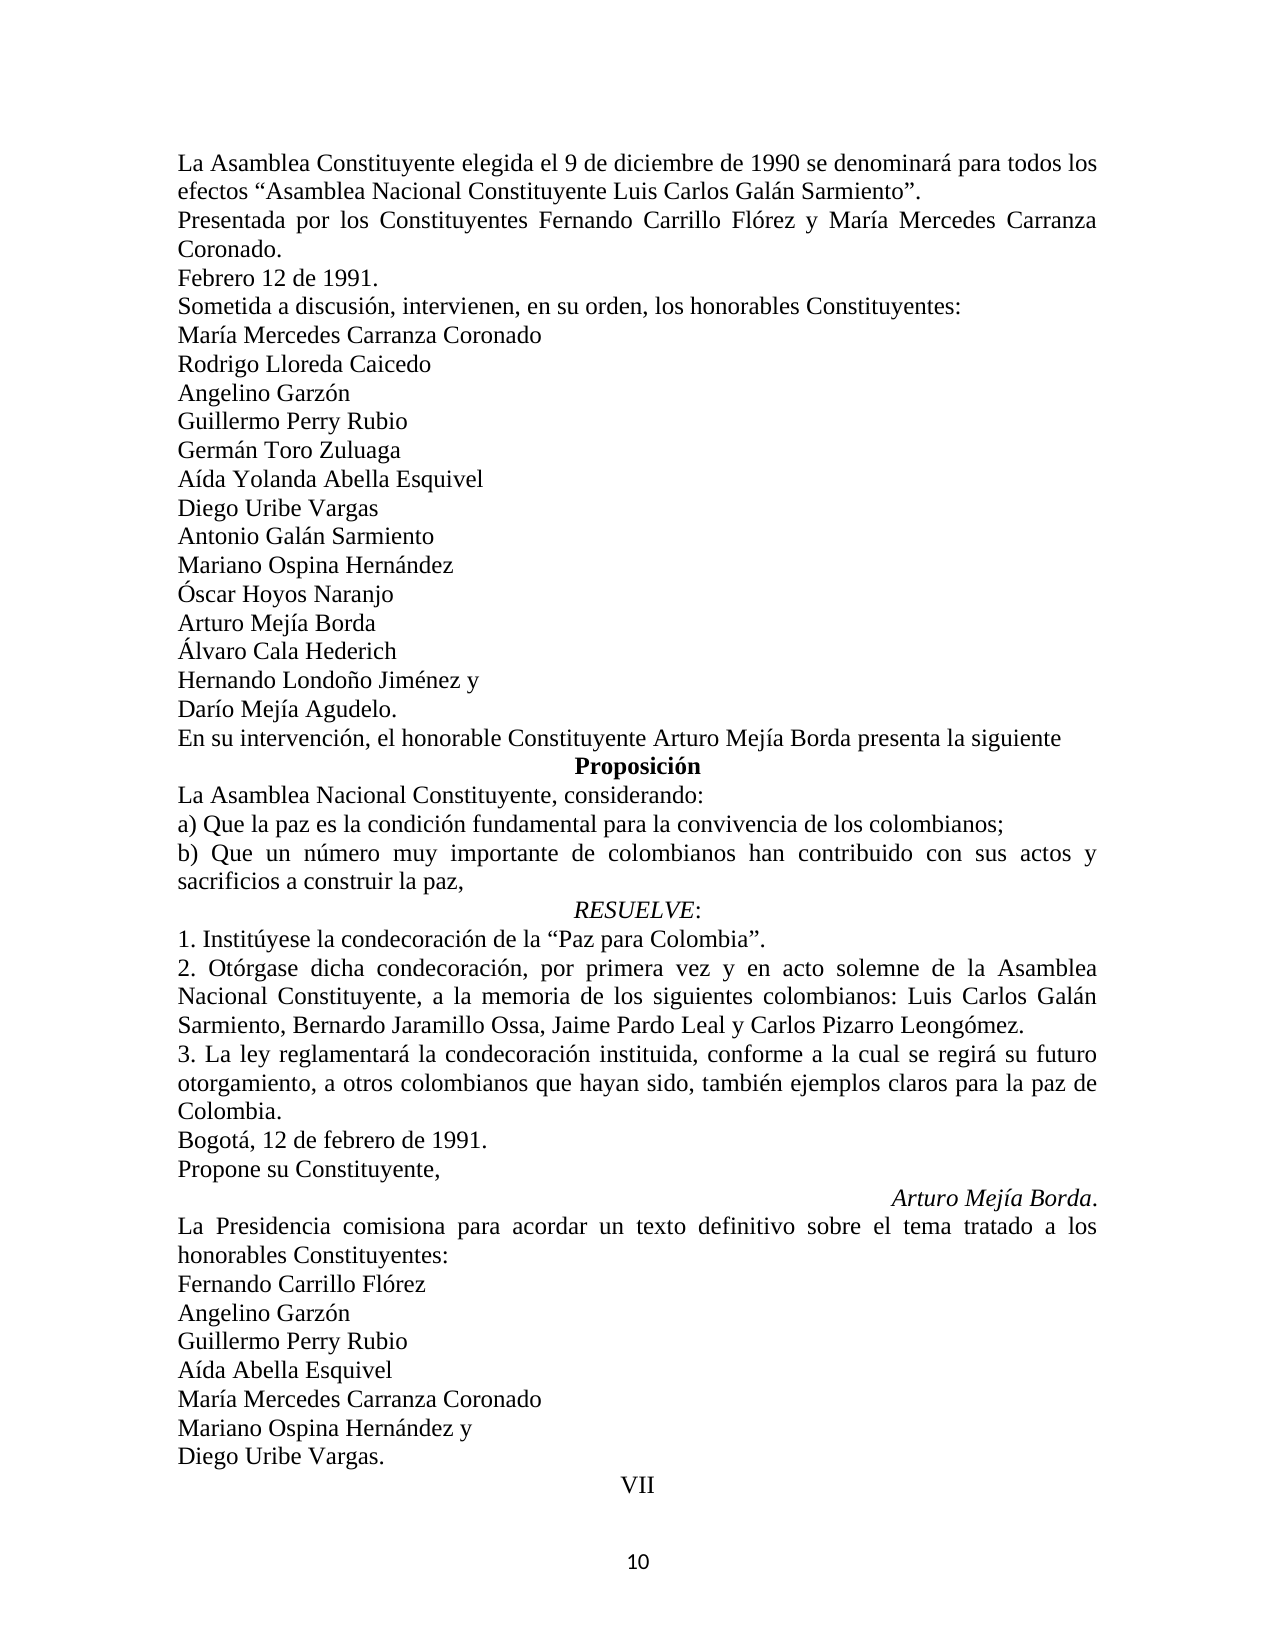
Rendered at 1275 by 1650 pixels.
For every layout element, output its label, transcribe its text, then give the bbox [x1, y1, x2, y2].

text Guillermo Perry Rubio [177, 406, 1098, 435]
text La Presidencia comisiona para acordar un texto definitivo sobre el tema tratado a los honorables Constituyentes: [177, 1211, 1098, 1269]
text Febrero 12 de 1991. [177, 263, 1098, 291]
text Propone su Constituyente, [177, 1154, 1098, 1183]
text 2. Otórgase dicha condecoración, por primera vez y en acto solemne de la Asamblea Nacional Constituyente, a la memoria de los siguientes colombianos: Luis Carlos Galán Sarmiento, Bernardo Jaramillo Ossa, Jaime Pardo Leal y Carlos Pizarro Leongómez. [177, 953, 1098, 1039]
text Antonio Galán Sarmiento [177, 521, 1098, 550]
text b) Que un número muy importante de colombianos han contribuido con sus actos y sacrificios a construir la paz, [177, 838, 1098, 895]
text Aída Yolanda Abella Esquivel [177, 464, 1098, 493]
text a) Que la paz es la condición fundamental para la convivencia de los colombianos; [177, 809, 1098, 838]
text Mariano Ospina Hernández y [177, 1413, 1098, 1441]
text Proposición [177, 751, 1098, 780]
text María Mercedes Carranza Coronado [177, 1384, 1098, 1413]
text Angelino Garzón [177, 1298, 1098, 1326]
text En su intervención, el honorable Constituyente Arturo Mejía Borda presenta la siguiente [177, 723, 1098, 751]
text Sometida a discusión, intervienen, en su orden, los honorables Constituyentes: [177, 291, 1098, 320]
text Diego Uribe Vargas. [177, 1441, 1098, 1470]
text Rodrigo Lloreda Caicedo [177, 349, 1098, 378]
text Presentada por los Constituyentes Fernando Carrillo Flórez y María Mercedes Carranza Coronado. [177, 205, 1098, 263]
text Diego Uribe Vargas [177, 493, 1098, 521]
text 1. Institúyese la condecoración de la “Paz para Colombia”. [177, 924, 1098, 953]
text Arturo Mejía Borda [177, 608, 1098, 636]
text María Mercedes Carranza Coronado [177, 320, 1098, 349]
text Arturo Mejía Borda. [177, 1183, 1098, 1211]
text VII [177, 1470, 1098, 1499]
text Óscar Hoyos Naranjo [177, 579, 1098, 608]
text La Asamblea Constituyente elegida el 9 de diciembre de 1990 se denominará para todos los efectos “Asamblea Nacional Constituyente Luis Carlos Galán Sarmiento”. [177, 148, 1098, 205]
text Fernando Carrillo Flórez [177, 1269, 1098, 1298]
text Álvaro Cala Hederich [177, 636, 1098, 665]
text Germán Toro Zuluaga [177, 435, 1098, 464]
text La Asamblea Nacional Constituyente, considerando: [177, 780, 1098, 809]
text RESUELVE: [177, 895, 1098, 924]
text Darío Mejía Agudelo. [177, 694, 1098, 723]
text Hernando Londoño Jiménez y [177, 665, 1098, 694]
text Aída Abella Esquivel [177, 1355, 1098, 1384]
text Bogotá, 12 de febrero de 1991. [177, 1125, 1098, 1154]
text Guillermo Perry Rubio [177, 1326, 1098, 1355]
text Mariano Ospina Hernández [177, 550, 1098, 579]
text 3. La ley reglamentará la condecoración instituida, conforme a la cual se regirá su futuro otorgamiento, a otros colombianos que hayan sido, también ejemplos claros para la paz de Colombia. [177, 1039, 1098, 1125]
text Angelino Garzón [177, 378, 1098, 406]
